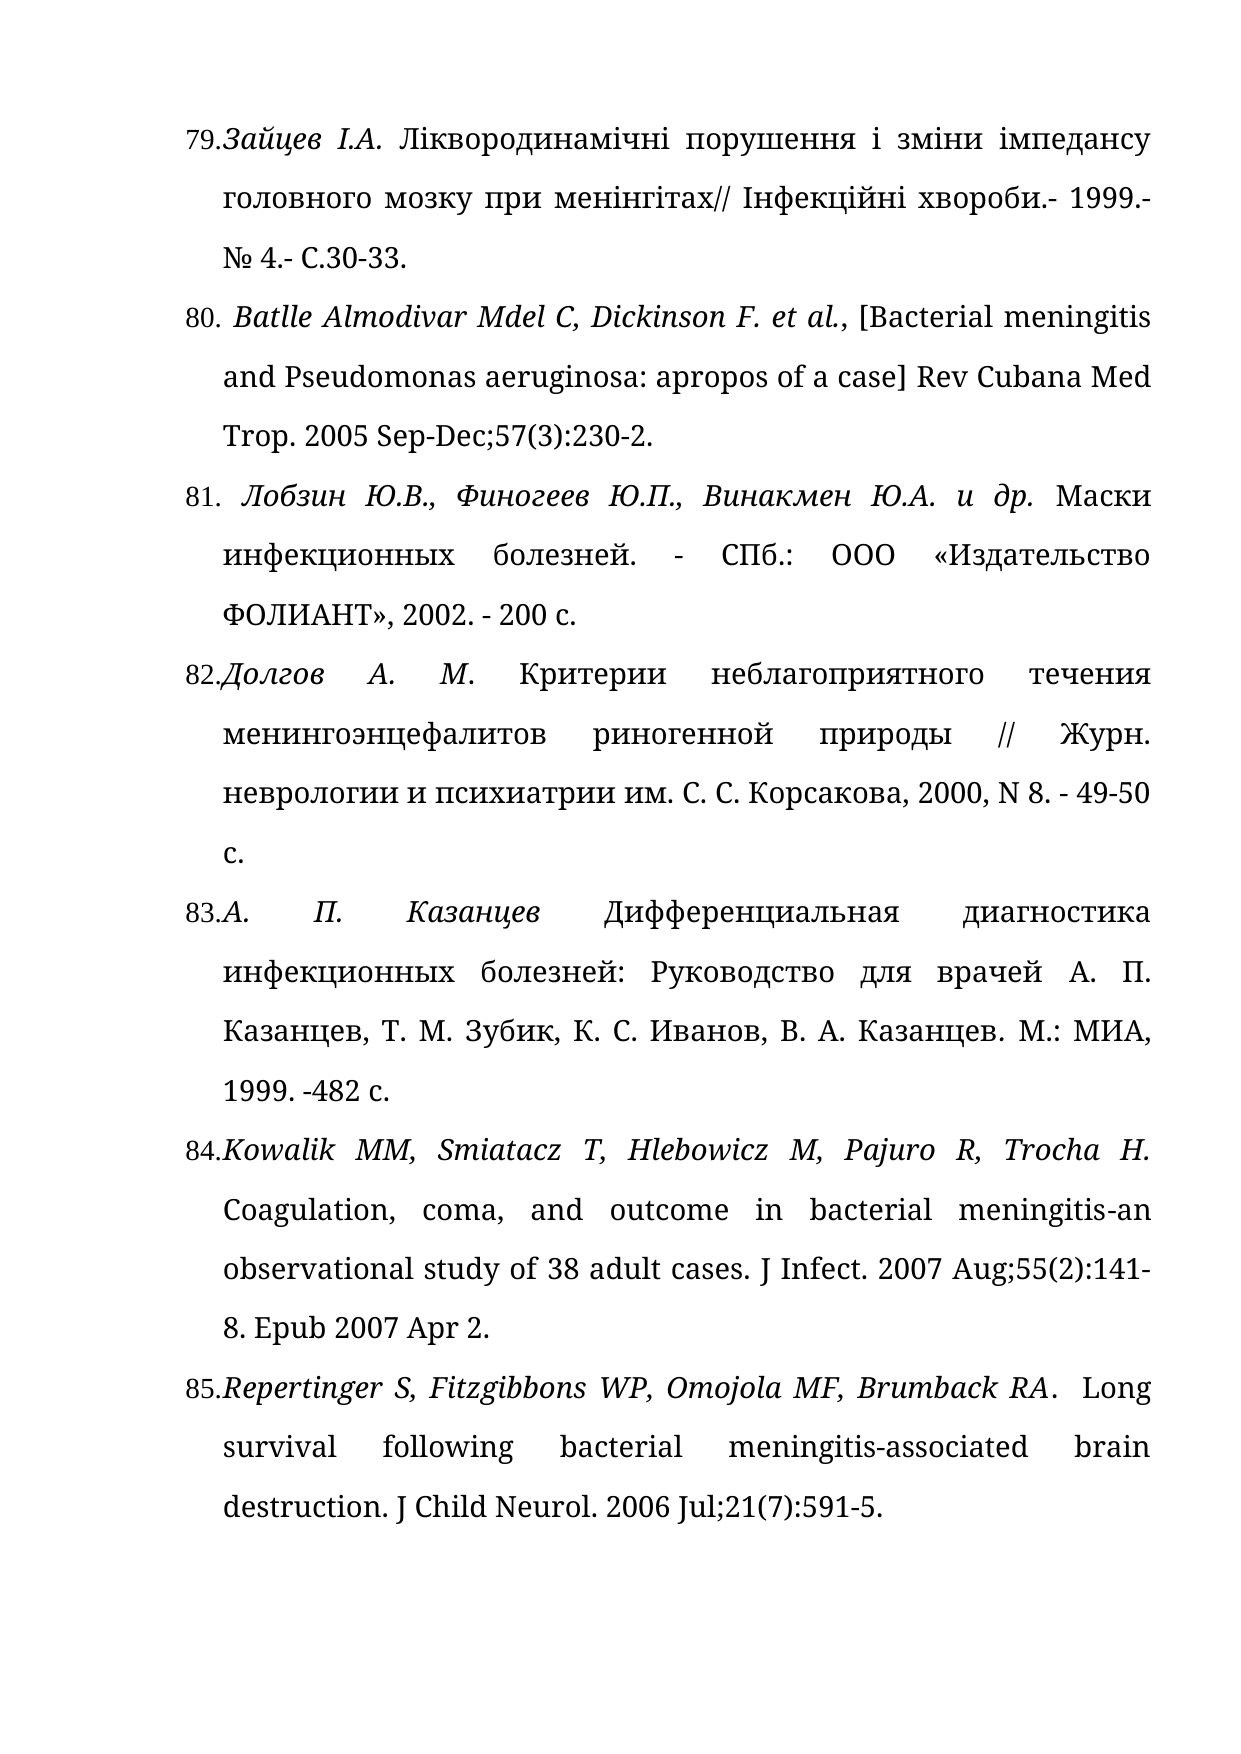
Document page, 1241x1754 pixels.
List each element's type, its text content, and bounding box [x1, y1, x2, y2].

list Лобзин Ю.В., Финогеев Ю.П., Винакмен Ю.А. и др. Маски инфекционных болезней. - СПб.: ООО «Издательство ФОЛИАНТ», 2002. - 200 с. [185, 475, 1152, 634]
list А. П. Казанцев Дифференциальная диагностика инфекционных болезней: Руководство для врачей А. П. Казанцев, Т. М. Зубик, К. С. Иванов, В. А. Казанцев. М.: МИА, 1999. -482 с. [185, 891, 1152, 1109]
list Зайцев І.А. Ліквородинамічні порушення і зміни імпедансу головного мозку при менінгітах// Інфекційні хвороби.- 1999.- № 4.- С.30-33. [185, 118, 1152, 277]
list Kowalik MM, Smiatacz T, Hlebowicz M, Pajuro R, Trocha H. Coagulation, coma, and outcome in bacterial meningitis-an observational study of 38 adult cases. J Infect. 2007 Aug;55(2):141-8. Epub 2007 Apr 2. [185, 1129, 1152, 1347]
list Долгов А. М. Критерии неблагоприятного течения менингоэнцефалитов риногенной природы // Журн. неврологии и психиатрии им. С. С. Корсакова, 2000, N 8. - 49-50 с. [185, 653, 1152, 872]
list Batlle Almodіvar Mdel C, Dickinson F. et al., [Bacterial meningitis and Pseudomonas aeruginosa: apropos of a case] Rev Cubana Med Trop. 2005 Sep-Dec;57(3):230-2. [185, 297, 1152, 455]
list Repertinger S, Fitzgibbons WP, Omojola MF, Brumback RA. Long survival following bacterial meningitis-associated brain destruction. J Child Neurol. 2006 Jul;21(7):591-5. [185, 1367, 1152, 1526]
